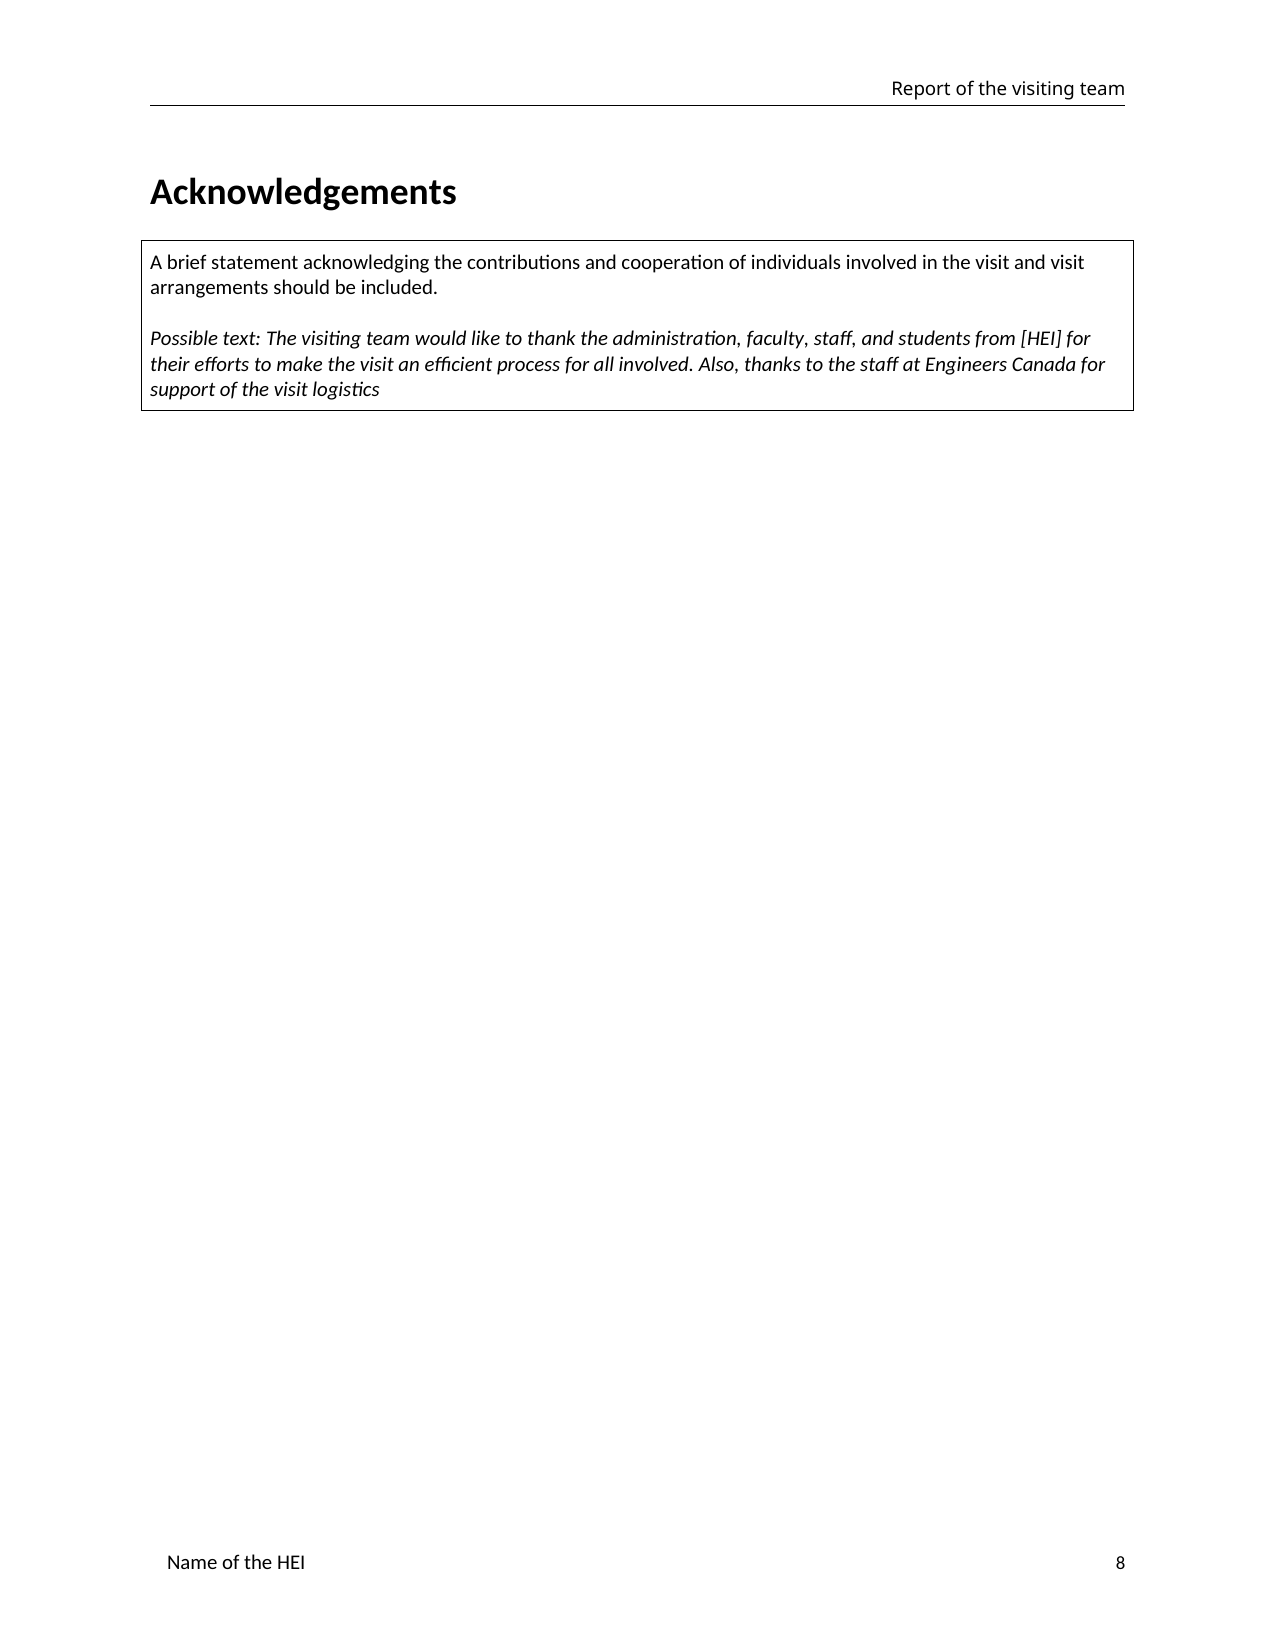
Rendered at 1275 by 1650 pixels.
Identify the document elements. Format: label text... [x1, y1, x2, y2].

subtitle Acknowledgements [150, 168, 1125, 213]
text A brief statement acknowledging the contributions and cooperation of individuals involved in the visit and visit arrangements should be included. [142, 241, 1133, 300]
text Possible text: The visiting team would like to thank the administration, faculty, staff, and students from [HEI] for their efforts to make the visit an efficient process for all involved. Also, thanks to the staff at Engineers Canada for support of the visit logistics [142, 317, 1133, 410]
